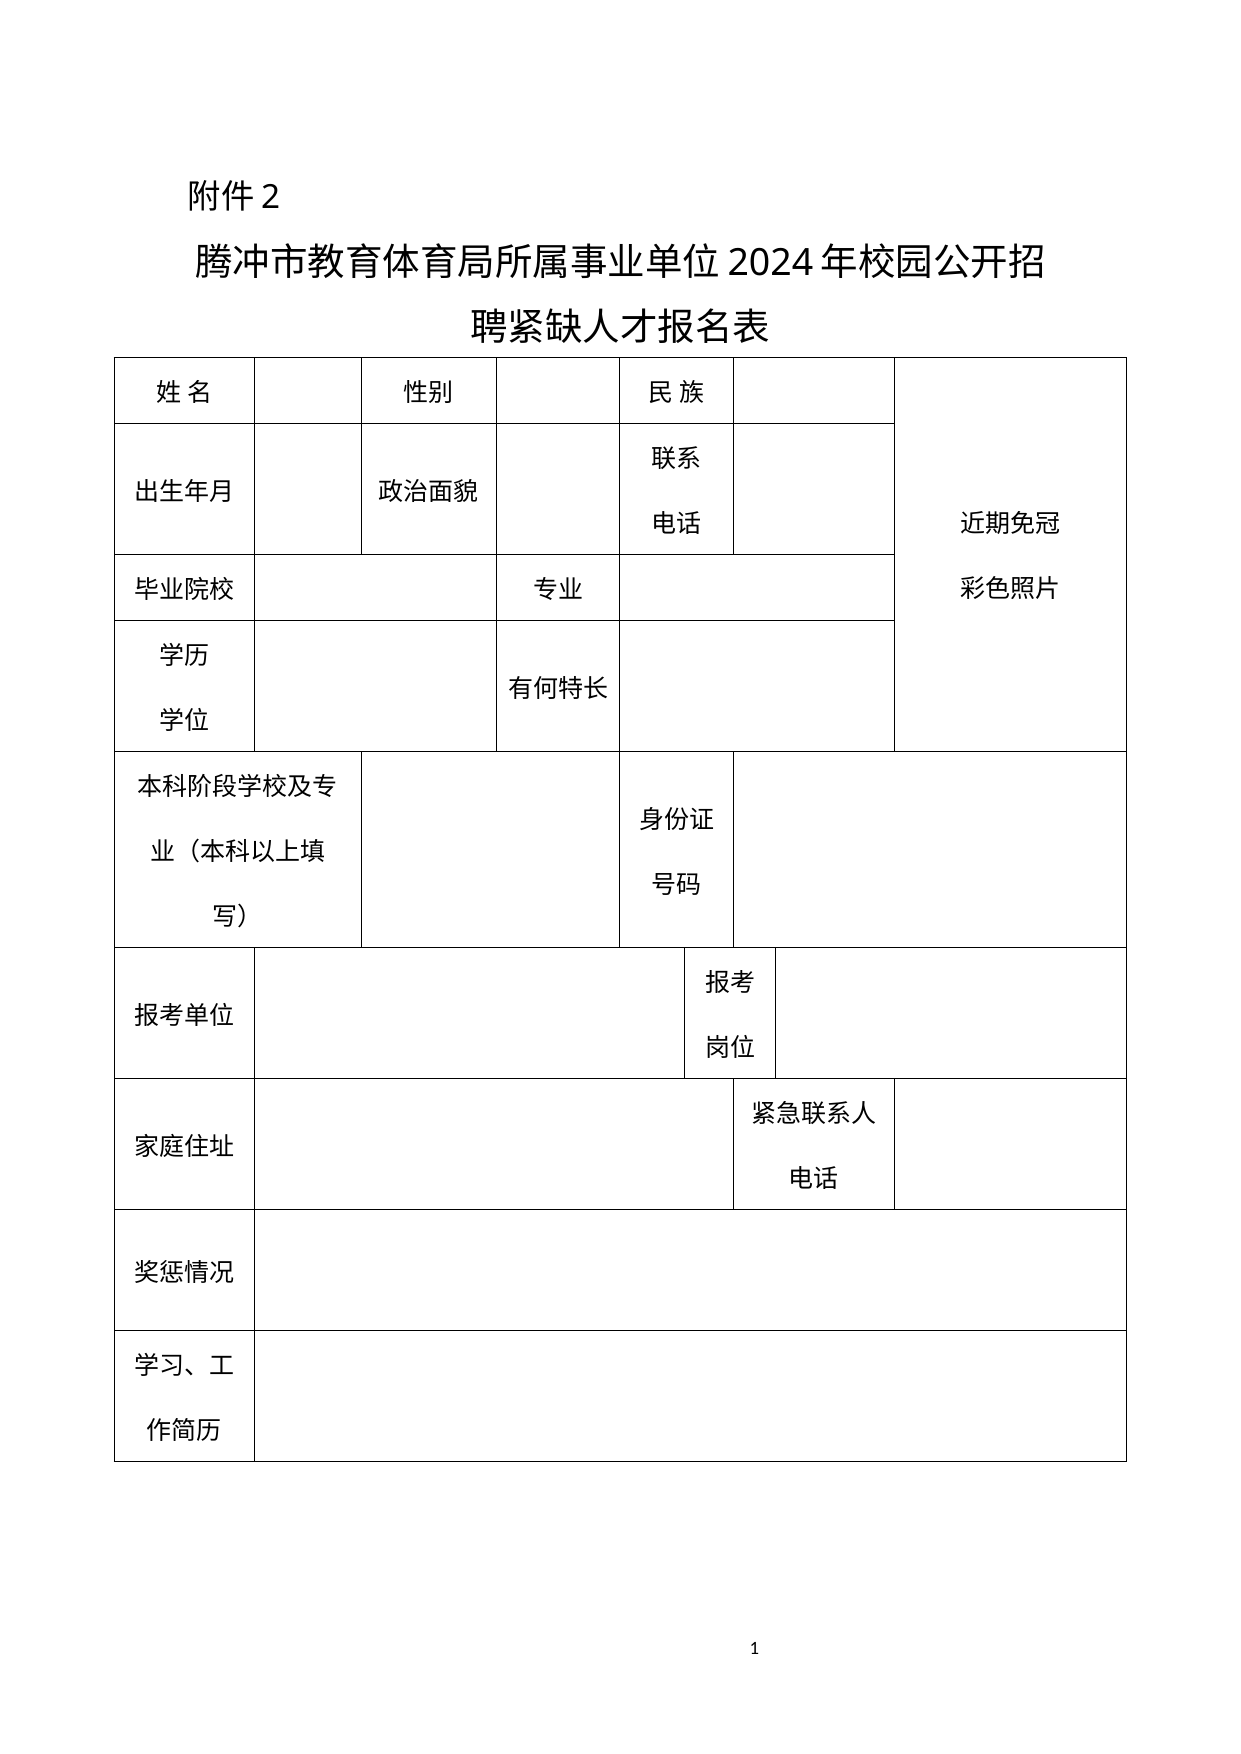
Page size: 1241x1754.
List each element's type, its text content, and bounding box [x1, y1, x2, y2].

table_cell 紧急联系人电话 [734, 1079, 894, 1209]
table_cell 本科阶段学校及专业（本科以上填写） [115, 752, 361, 947]
table_cell [255, 621, 496, 751]
table_header 性别 [362, 358, 496, 423]
table_cell [255, 1210, 1126, 1330]
table_cell 报考单位 [115, 948, 254, 1078]
table_cell 政治面貌 [362, 424, 496, 554]
table_cell [895, 1079, 1126, 1209]
table_header 姓 名 [115, 358, 254, 423]
table_cell 报考岗位 [685, 948, 775, 1078]
table_cell 出生年月 [115, 424, 254, 554]
table_cell [255, 424, 361, 554]
table_cell 专业 [497, 555, 619, 620]
table_header 民 族 [620, 358, 733, 423]
table_header [255, 358, 361, 423]
table_header [497, 358, 619, 423]
table_cell [255, 948, 684, 1078]
table_cell [362, 752, 619, 947]
table_header [734, 358, 894, 423]
table_cell [620, 621, 894, 751]
table_cell 联系 电话 [620, 424, 733, 554]
table_cell [255, 1079, 733, 1209]
text 腾冲市教育体育局所属事业单位2024年校园公开招聘紧缺人才报名表 [187, 227, 1053, 357]
table_cell [734, 752, 1126, 947]
text 附件2 [187, 162, 1053, 227]
table_cell [734, 424, 894, 554]
table_cell 有何特长 [497, 621, 619, 751]
table_cell [620, 555, 894, 620]
table_cell [776, 948, 1126, 1078]
table_cell 身份证号码 [620, 752, 733, 947]
table_cell 毕业院校 [115, 555, 254, 620]
table_cell 学历 学位 [115, 621, 254, 751]
table_cell [255, 1331, 1126, 1461]
table_cell 奖惩情况 [115, 1210, 254, 1330]
table_cell 学习、工作简历 [115, 1331, 254, 1461]
table_header 近期免冠 彩色照片 [895, 358, 1126, 751]
table_cell [497, 424, 619, 554]
table_cell 家庭住址 [115, 1079, 254, 1209]
table_cell [255, 555, 496, 620]
